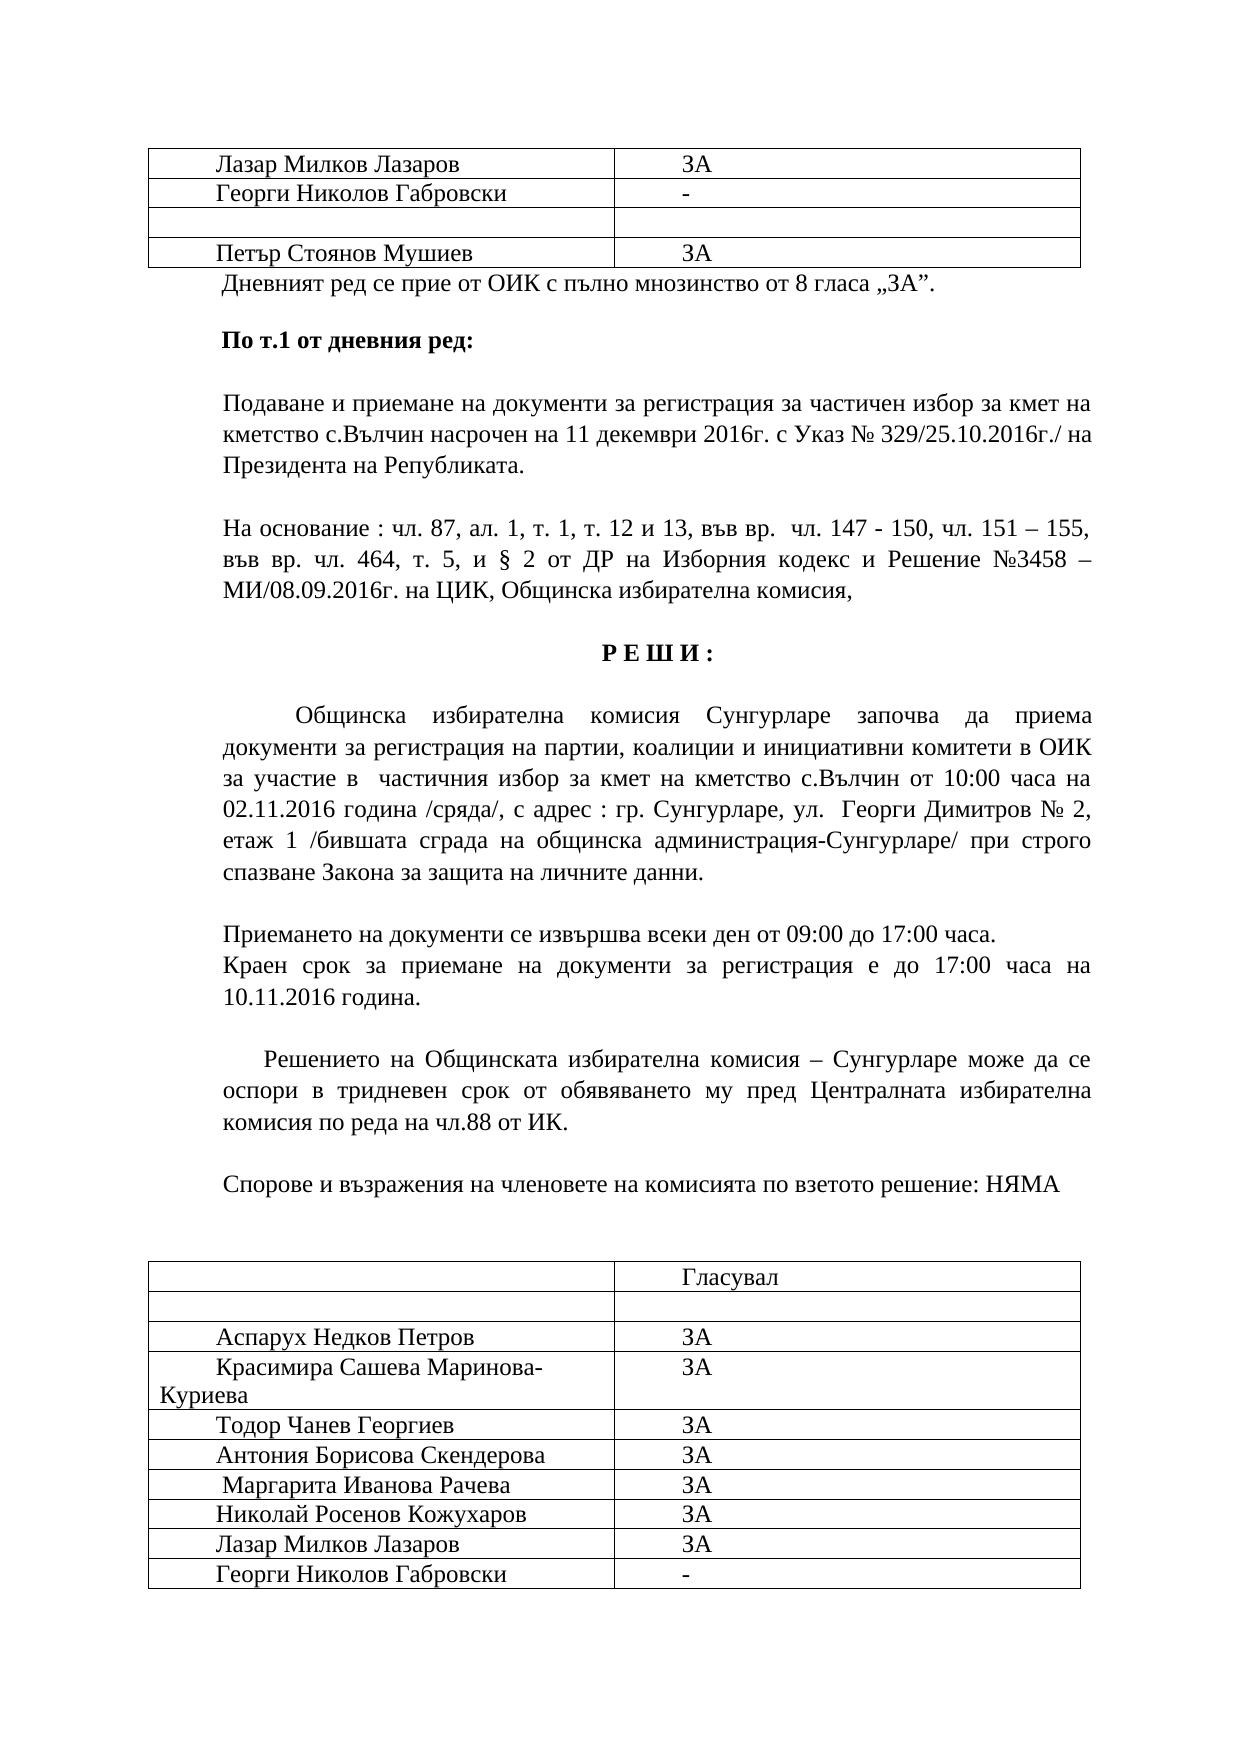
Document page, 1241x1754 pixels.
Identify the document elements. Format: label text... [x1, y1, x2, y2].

table_cell ЗА [615, 1529, 1080, 1558]
table_cell ЗА [615, 1440, 1080, 1469]
text Дневният ред се прие от ОИК с пълно мнозинство от 8 гласа „ЗА”. [148, 268, 1093, 297]
table_header Гласувал [615, 1262, 1080, 1291]
table_cell [615, 1292, 1080, 1321]
table_cell Антония Борисова Скендерова [149, 1440, 614, 1469]
list Общинска избирателна комисия Сунгурларе започва да приема документи за регистрация на партии, коалиции и инициативни комитети в ОИК за участие в частичния избор за кмет на кметство с.Вълчин от 10:00 часа на 02.11.2016 година /сряда/, с адрес : гр. Сунгурларе, ул. Георги Димитров № 2, етаж 1 /бившата сграда на общинска администрация-Сунгурларе/ при строго спазване Закона за защита на личните данни. [223, 698, 1093, 885]
list Решението на Общинската избирателна комисия – Сунгурларе може да се оспори в тридневен срок от обявяването му пред Централната избирателна комисия по реда на чл.88 от ИК. [223, 1042, 1093, 1135]
table_cell ЗА [615, 238, 1080, 267]
table_cell Маргарита Иванова Рачева [149, 1470, 614, 1498]
table_cell Лазар Милков Лазаров [149, 1529, 614, 1558]
table_cell [615, 208, 1080, 237]
list Подаване и приемане на документи за регистрация за частичен избор за кмет на кметство с.Вълчин насрочен на 11 декември 2016г. с Указ № 329/25.10.2016г./ на Президента на Републиката. [223, 385, 1093, 479]
text По т.1 от дневния ред: [148, 325, 1093, 354]
table_cell ЗА [615, 1410, 1080, 1439]
table_cell Георги Николов Габровски [149, 1559, 614, 1588]
table_header [149, 1262, 614, 1291]
list Приемането на документи се извършва всеки ден от 09:00 до 17:00 часа. [223, 917, 1093, 948]
list Р Е Ш И : [223, 635, 1093, 667]
table_cell Аспарух Недков Петров [149, 1322, 614, 1351]
table_cell Тодор Чанев Георгиев [149, 1410, 614, 1439]
table_cell Лазар Милков Лазаров [149, 149, 614, 177]
table_cell ЗА [615, 1470, 1080, 1498]
table_cell Петър Стоянов Мушиев [149, 238, 614, 267]
table_cell ЗА [615, 149, 1080, 177]
list Спорове и възражения на членовете на комисията по взетото решение: НЯМА [223, 1167, 1093, 1198]
table_cell - [615, 179, 1080, 207]
list Краен срок за приемане на документи за регистрация е до 17:00 часа на 10.11.2016 година. [223, 948, 1093, 1010]
table_cell ЗА [615, 1500, 1080, 1528]
table_cell Георги Николов Габровски [149, 179, 614, 207]
table_cell Николай Росенов Кожухаров [149, 1500, 614, 1528]
table_cell Красимира Сашева Маринова-Куриева [149, 1352, 614, 1409]
table_cell ЗА [615, 1322, 1080, 1351]
table_cell ЗА [615, 1352, 1080, 1409]
table_cell - [615, 1559, 1080, 1588]
table_cell [149, 208, 614, 237]
list На основание : чл. 87, ал. 1, т. 1, т. 12 и 13, във вр. чл. 147 - 150, чл. 151 – 155, във вр. чл. 464, т. 5, и § 2 от ДР на Изборния кодекс и Решение №3458 – МИ/08.09.2016г. на ЦИК, Общинска избирателна комисия, [223, 510, 1093, 604]
table_cell [149, 1292, 614, 1321]
